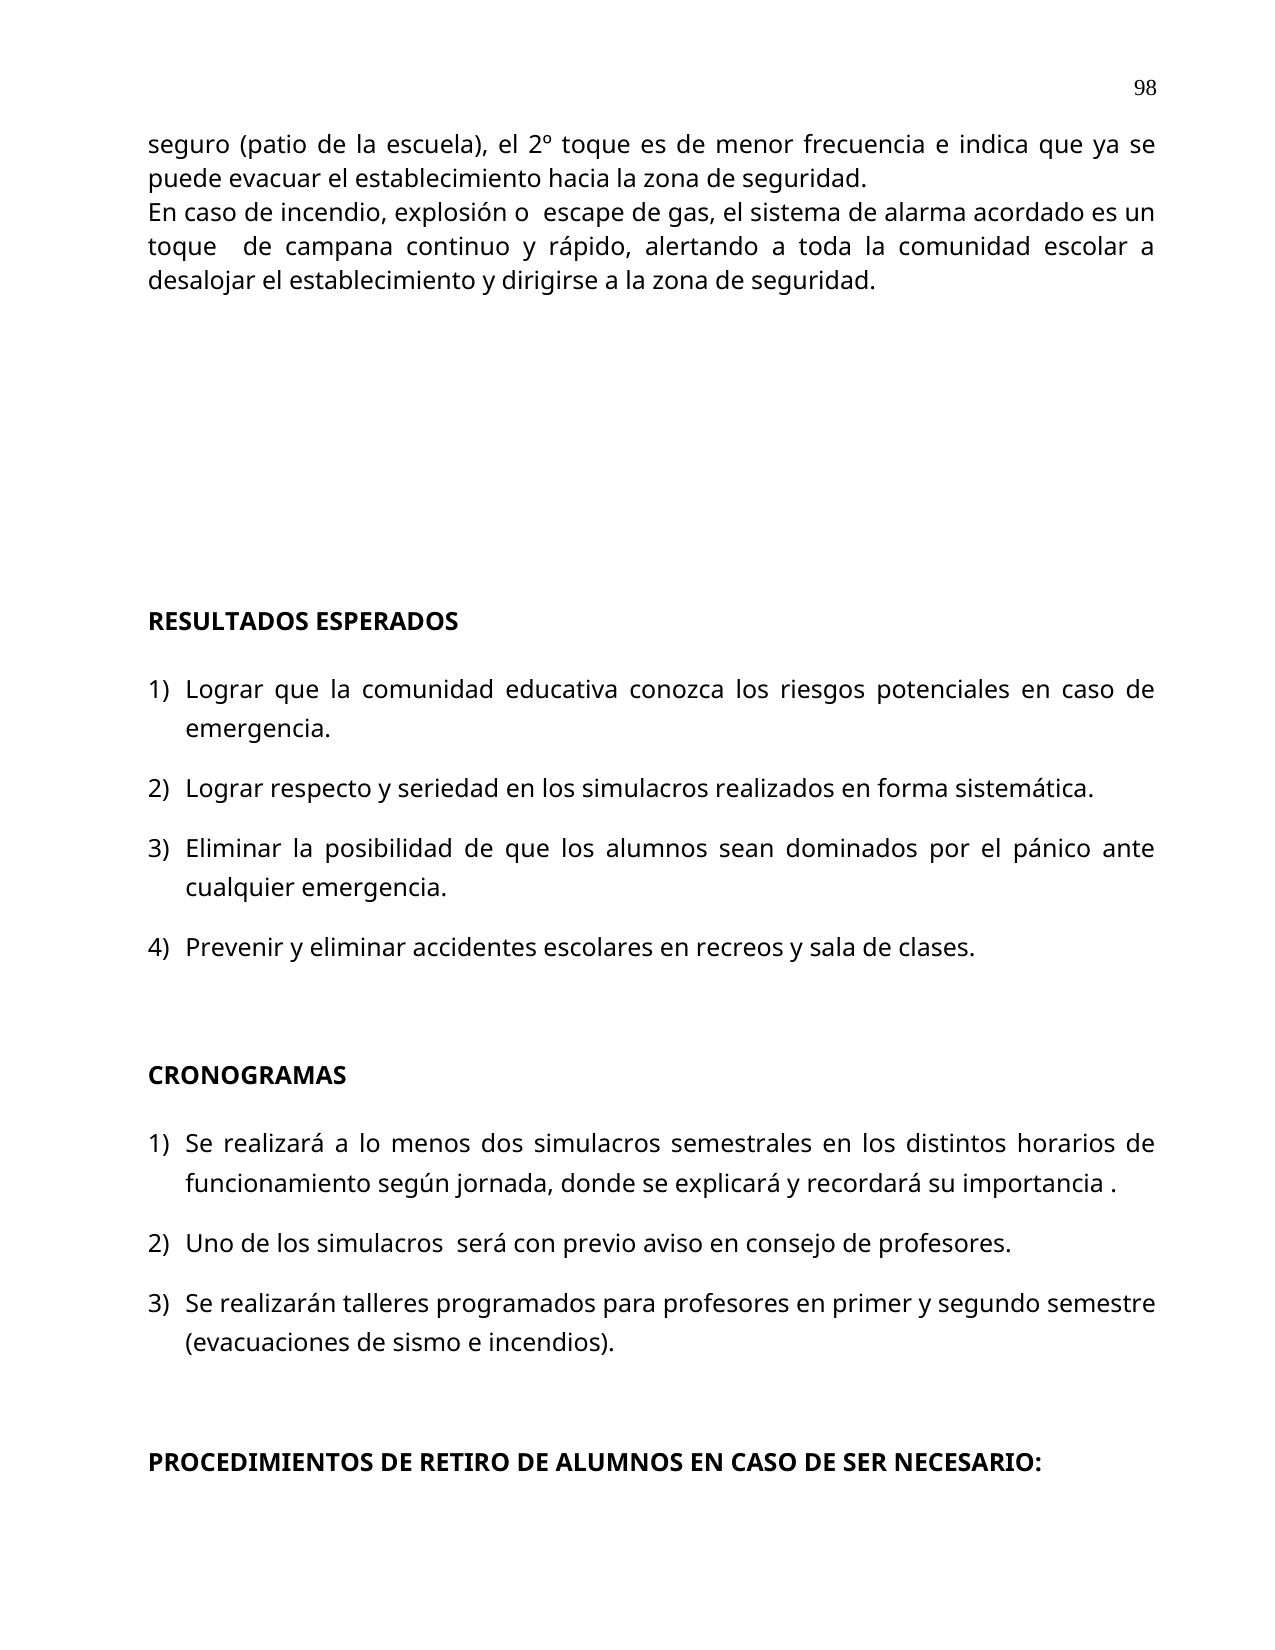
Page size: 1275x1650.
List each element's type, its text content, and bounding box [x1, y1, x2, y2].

list Eliminar la posibilidad de que los alumnos sean dominados por el pánico ante cualquier emergencia. [148, 831, 1157, 904]
list Uno de los simulacros será con previo aviso en consejo de profesores. [148, 1225, 1157, 1259]
text PROCEDIMIENTOS DE RETIRO DE ALUMNOS EN CASO DE SER NECESARIO: [148, 1444, 1157, 1478]
text RESULTADOS ESPERADOS [148, 603, 1157, 637]
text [148, 127, 1157, 195]
text CRONOGRAMAS [148, 1058, 1157, 1092]
list Se realizarán talleres programados para profesores en primer y segundo semestre (evacuaciones de sismo e incendios). [148, 1285, 1157, 1358]
list Se realizará a lo menos dos simulacros semestrales en los distintos horarios de funcionamiento según jornada, donde se explicará y recordará su importancia . [148, 1126, 1157, 1199]
list Prevenir y eliminar accidentes escolares en recreos y sala de clases. [148, 930, 1157, 964]
text En caso de incendio, explosión o escape de gas, el sistema de alarma acordado es un toque de campana continuo y rápido, alertando a toda la comunidad escolar a desalojar el establecimiento y dirigirse a la zona de seguridad. [148, 195, 1157, 297]
list Lograr que la comunidad educativa conozca los riesgos potenciales en caso de emergencia. [148, 672, 1157, 745]
list Lograr respecto y seriedad en los simulacros realizados en forma sistemática. [148, 771, 1157, 805]
